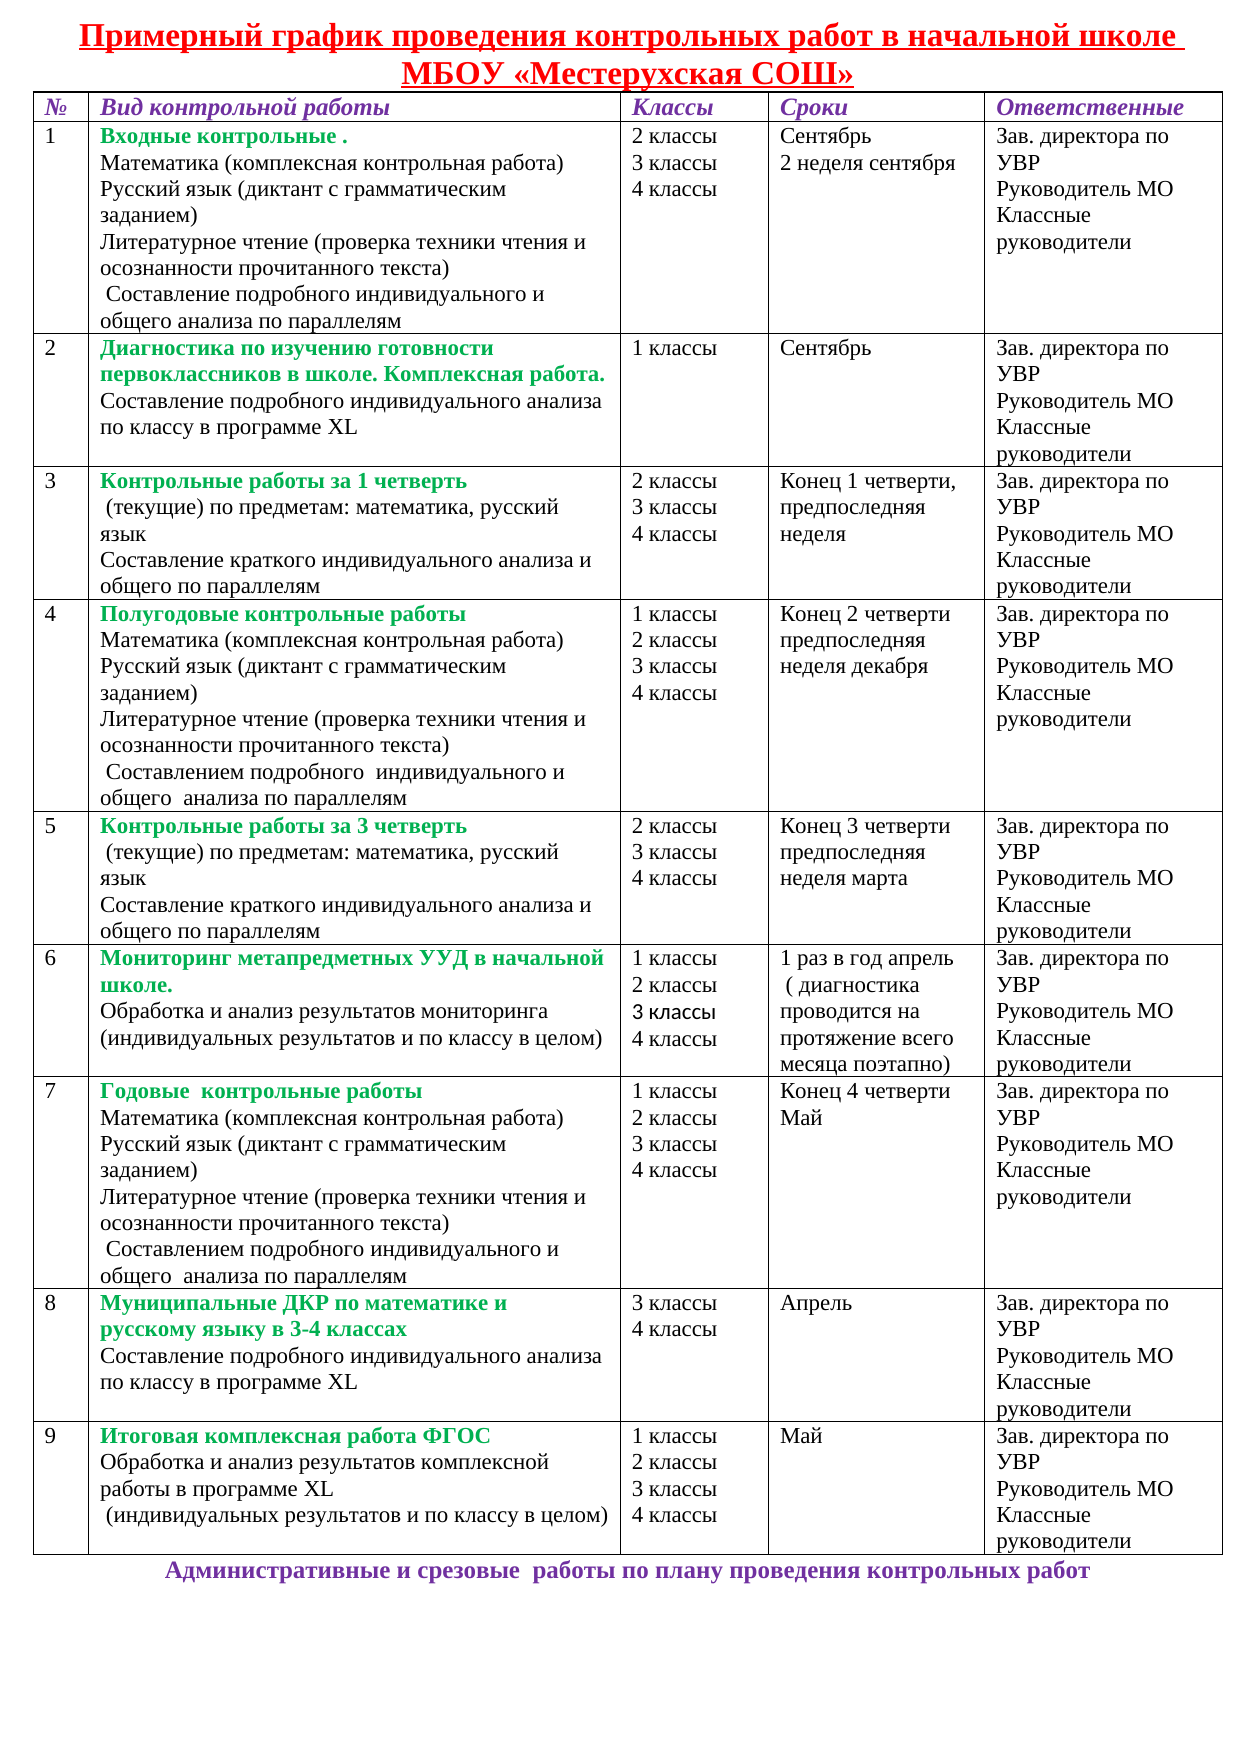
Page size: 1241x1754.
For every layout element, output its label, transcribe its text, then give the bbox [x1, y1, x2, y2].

table_cell Конец 3 четверти предпоследняя неделя марта [769, 812, 984, 943]
table_cell Зав. директора по УВР Руководитель МО Классные руководители [985, 1422, 1222, 1554]
table_cell 6 [34, 945, 88, 1076]
table_cell 1 классы 2 классы 3 классы 4 классы [621, 600, 768, 811]
table_cell Итоговая комплексная работа ФГОС Обработка и анализ результатов комплексной работы в программе XL (индивидуальных результатов и по классу в целом) [89, 1422, 620, 1554]
table_cell Зав. директора по УВР Руководитель МО Классные руководители [985, 1289, 1222, 1421]
table_cell Контрольные работы за 3 четверть (текущие) по предметам: математика, русский язык Составление краткого индивидуального анализа и общего по параллелям [89, 812, 620, 943]
table_cell 1 классы 2 классы 3 классы 4 классы [621, 1077, 768, 1288]
table_cell 3 [34, 467, 88, 599]
table_cell 7 [34, 1077, 88, 1288]
table_cell Контрольные работы за 1 четверть (текущие) по предметам: математика, русский язык Составление краткого индивидуального анализа и общего по параллелям [89, 467, 620, 599]
table_cell Конец 4 четверти Май [769, 1077, 984, 1288]
table_cell 2 классы 3 классы 4 классы [621, 122, 768, 333]
text Административные и срезовые работы по плану проведения контрольных работ [44, 1555, 1211, 1583]
table_header Ответственные [985, 93, 1222, 121]
table_cell Диагностика по изучению готовности первоклассников в школе. Комплексная работа. Составление подробного индивидуального анализа по классу в программе XL [89, 334, 620, 466]
table_cell Зав. директора по УВР Руководитель МО Классные руководители [985, 467, 1222, 599]
table_cell Зав. директора по УВР Руководитель МО Классные руководители [985, 1077, 1222, 1288]
table_cell Зав. директора по УВР Руководитель МО Классные руководители [985, 334, 1222, 466]
text Примерный график проведения контрольных работ в начальной школе [44, 15, 1211, 53]
table_cell Конец 1 четверти, предпоследняя неделя [769, 467, 984, 599]
table_cell Зав. директора по УВР Руководитель МО Классные руководители [985, 812, 1222, 943]
table_cell Зав. директора по УВР Руководитель МО Классные руководители [985, 945, 1222, 1076]
table_cell Сентябрь [769, 334, 984, 466]
table_cell 1 [34, 122, 88, 333]
table_cell Конец 2 четверти предпоследняя неделя декабря [769, 600, 984, 811]
table_cell Мониторинг метапредметных УУД в начальной школе. Обработка и анализ результатов мониторинга (индивидуальных результатов и по классу в целом) [89, 945, 620, 1076]
table_cell 8 [34, 1289, 88, 1421]
table_cell 2 классы 3 классы 4 классы [621, 812, 768, 943]
table_cell 4 [34, 600, 88, 811]
table_cell 3 классы 4 классы [621, 1289, 768, 1421]
table_cell Зав. директора по УВР Руководитель МО Классные руководители [985, 600, 1222, 811]
table_cell 1 классы [621, 334, 768, 466]
table_cell 1 классы 2 классы 3 классы 4 классы [621, 945, 768, 1076]
table_header Классы [621, 93, 768, 121]
table_cell Зав. директора по УВР Руководитель МО Классные руководители [985, 122, 1222, 333]
table_cell Муниципальные ДКР по математике и русскому языку в 3-4 классах Составление подробного индивидуального анализа по классу в программе XL [89, 1289, 620, 1421]
table_cell 5 [34, 812, 88, 943]
table_cell Сентябрь 2 неделя сентября [769, 122, 984, 333]
table_header Сроки [769, 93, 984, 121]
table_header Вид контрольной работы [89, 93, 620, 121]
table_cell 1 классы 2 классы 3 классы 4 классы [621, 1422, 768, 1554]
text МБОУ «Местерухская СОШ» [44, 53, 1211, 91]
table_cell 9 [34, 1422, 88, 1554]
table_cell Май [769, 1422, 984, 1554]
table_cell 1 раз в год апрель ( диагностика проводится на протяжение всего месяца поэтапно) [769, 945, 984, 1076]
table_cell Апрель [769, 1289, 984, 1421]
table_cell Годовые контрольные работы Математика (комплексная контрольная работа) Русский язык (диктант с грамматическим заданием) Литературное чтение (проверка техники чтения и осознанности прочитанного текста) Составлением подробного индивидуального и общего анализа по параллелям [89, 1077, 620, 1288]
table_cell Полугодовые контрольные работы Математика (комплексная контрольная работа) Русский язык (диктант с грамматическим заданием) Литературное чтение (проверка техники чтения и осознанности прочитанного текста) Составлением подробного индивидуального и общего анализа по параллелям [89, 600, 620, 811]
table_cell Входные контрольные . Математика (комплексная контрольная работа) Русский язык (диктант с грамматическим заданием) Литературное чтение (проверка техники чтения и осознанности прочитанного текста) Составление подробного индивидуального и общего анализа по параллелям [89, 122, 620, 333]
table_cell 2 [34, 334, 88, 466]
table_cell 2 классы 3 классы 4 классы [621, 467, 768, 599]
table_header № [34, 93, 88, 121]
